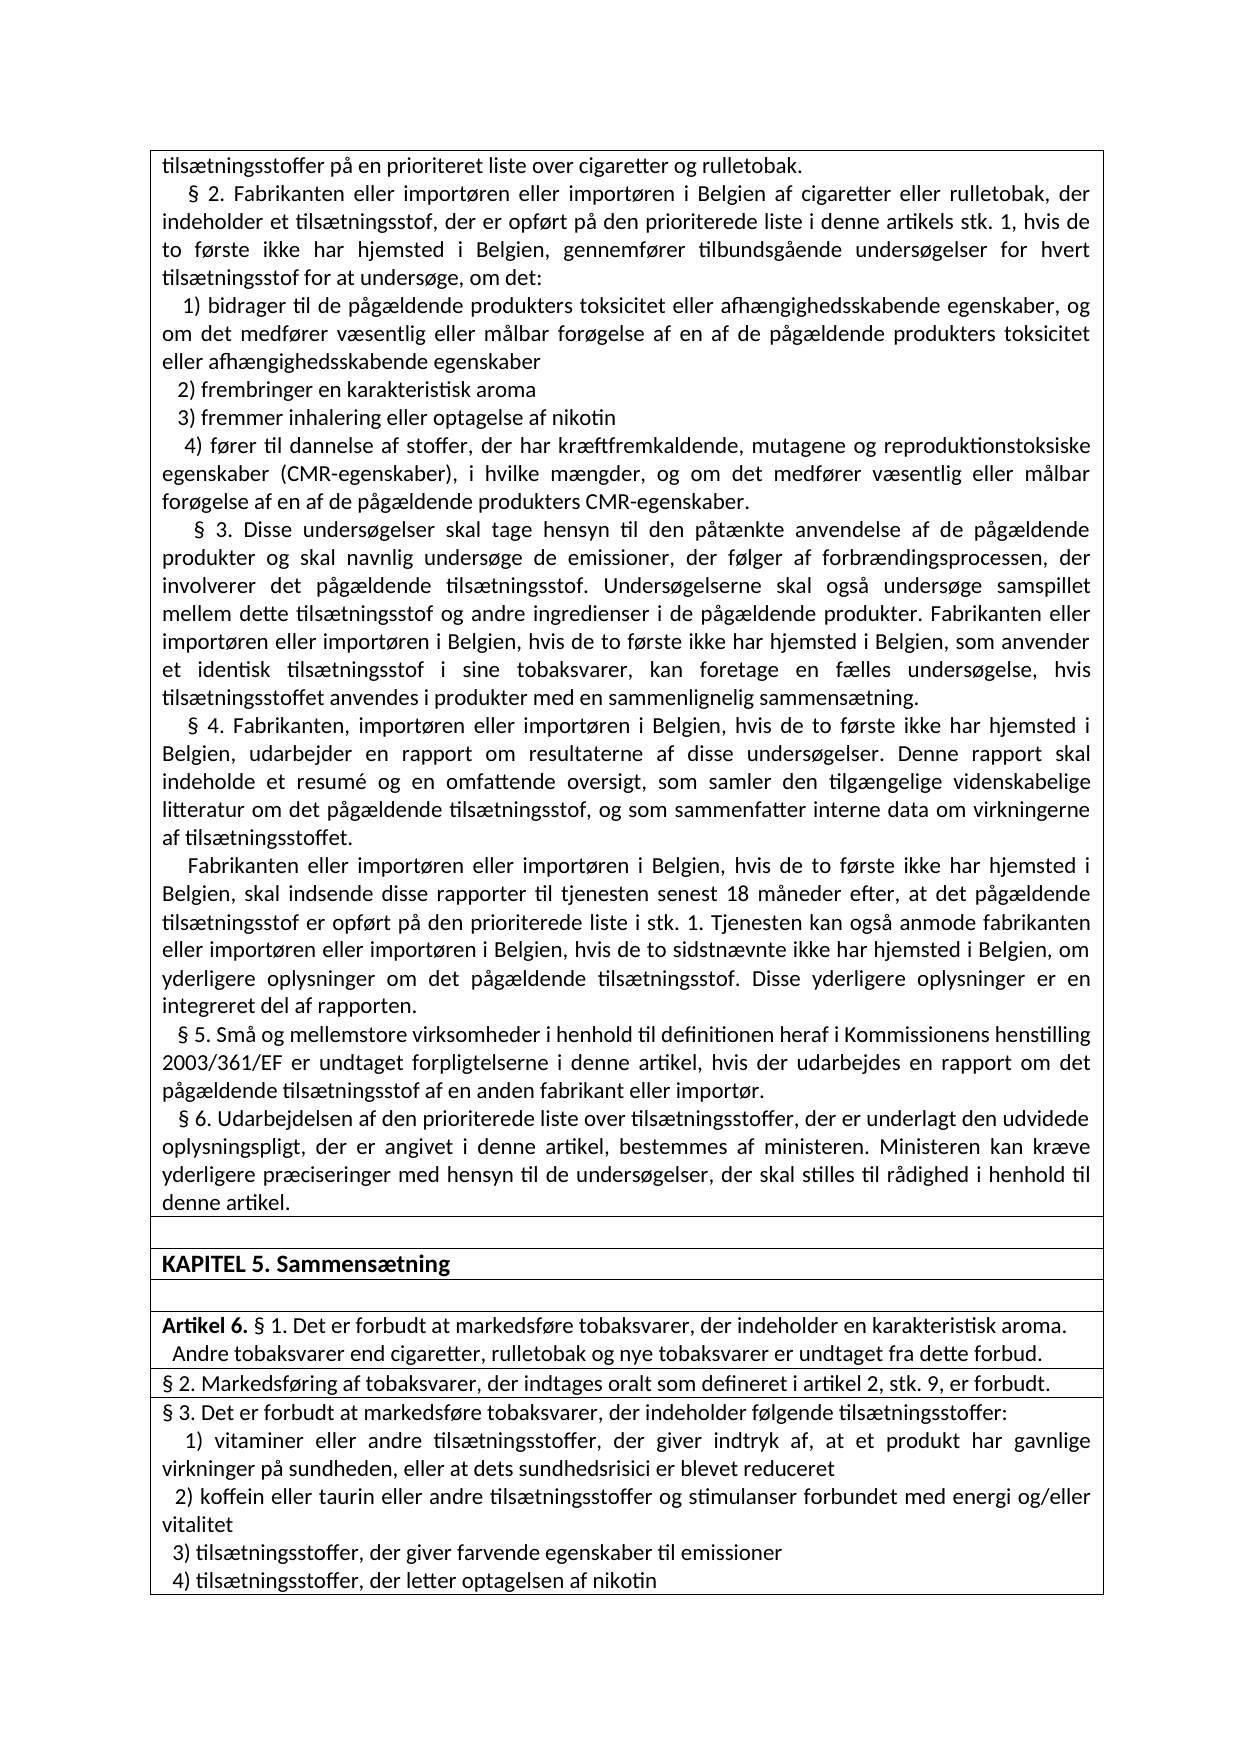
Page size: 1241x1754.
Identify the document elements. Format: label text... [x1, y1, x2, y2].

table_cell KAPITEL 5. Sammensætning [151, 1249, 1103, 1279]
table_cell [151, 1280, 1103, 1311]
table_cell Artikel 6. § 1. Det er forbudt at markedsføre tobaksvarer, der indeholder en karakteristisk aroma. Andre tobaksvarer end cigaretter, rulletobak og nye tobaksvarer er undtaget fra dette forbud. [151, 1312, 1103, 1368]
table_cell [151, 1217, 1103, 1247]
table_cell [151, 1398, 1103, 1594]
table_cell § 2. Markedsføring af tobaksvarer, der indtages oralt som defineret i artikel 2, stk. 9, er forbudt. [151, 1369, 1103, 1397]
